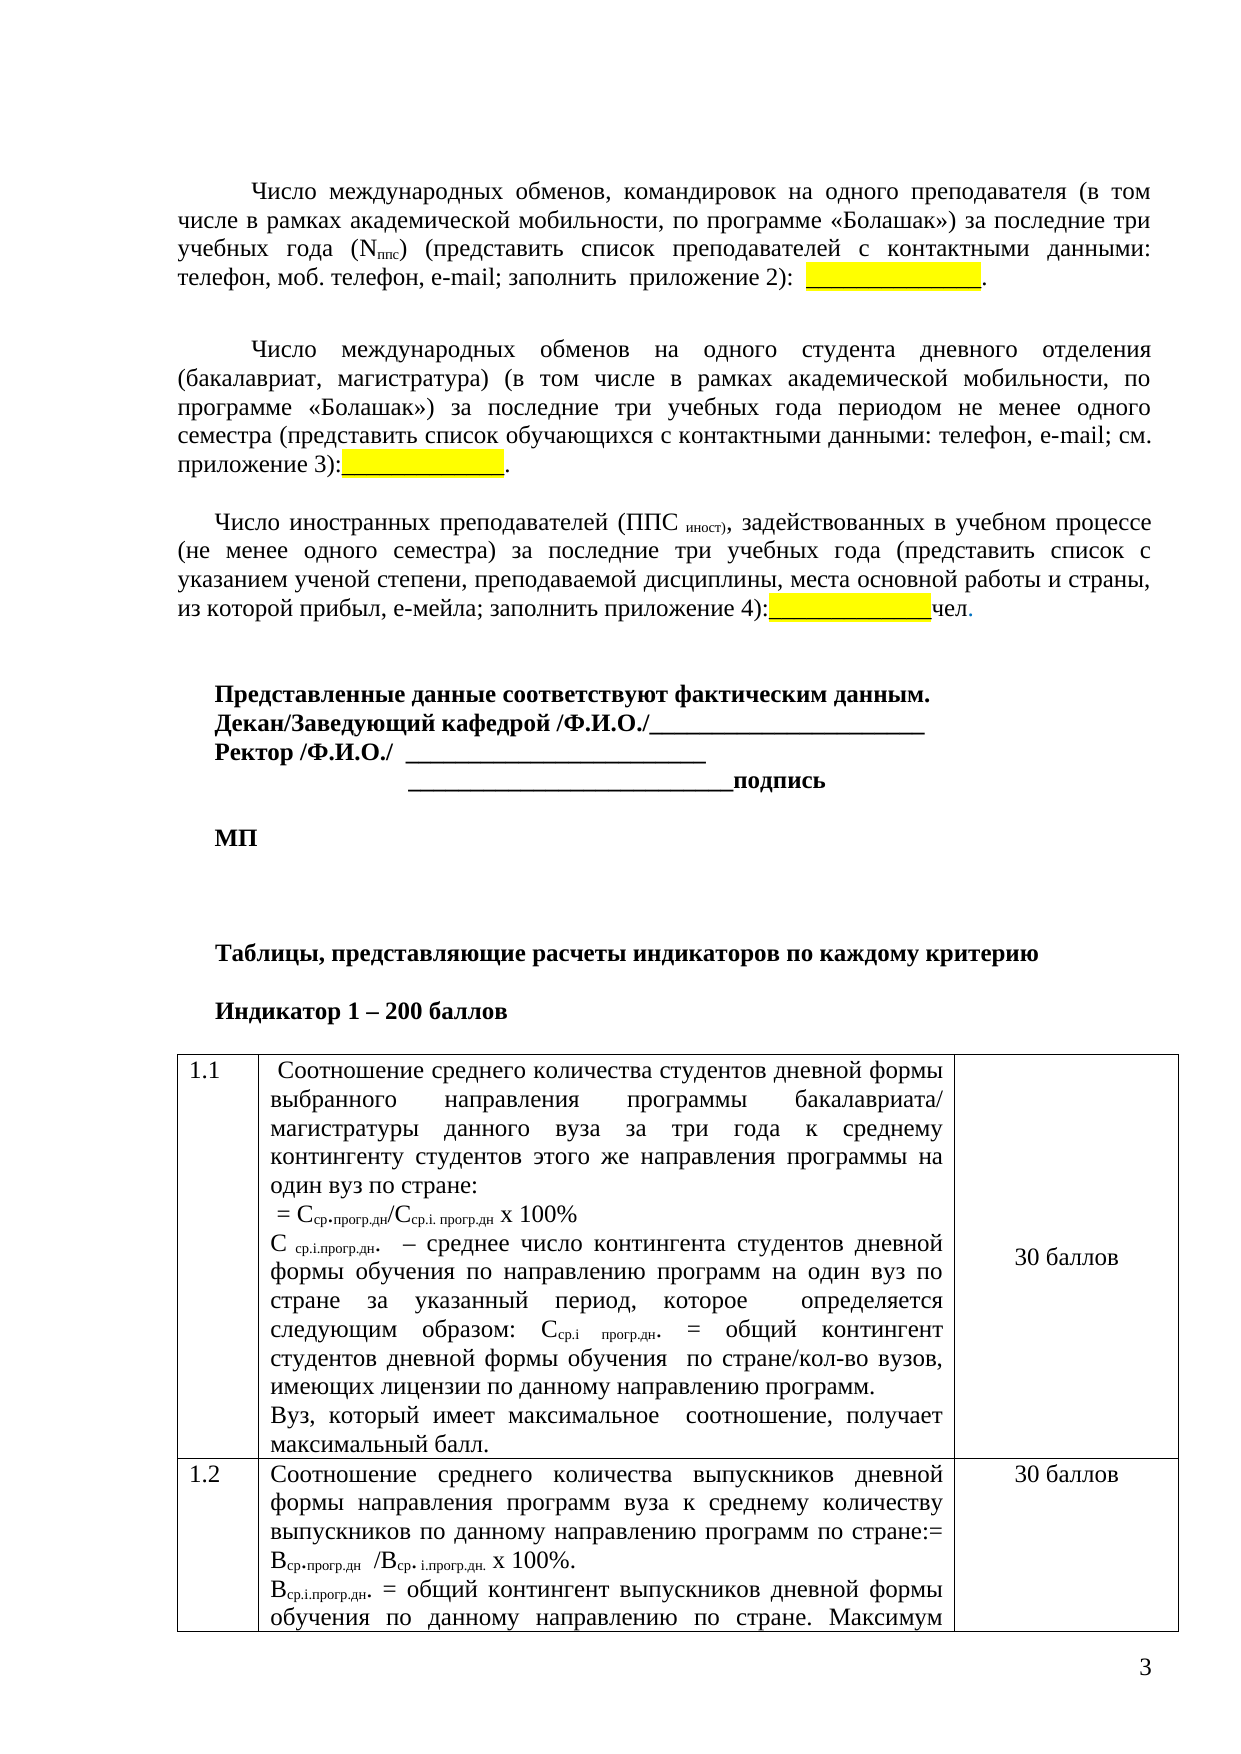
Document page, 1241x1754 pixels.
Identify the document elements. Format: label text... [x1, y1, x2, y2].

table_header Соотношение среднего количества студентов дневной формы выбранного направления программы бакалавриата/ магистратуры данного вуза за три года к среднему контингенту студентов этого же направления программы на один вуз по стране: = Сср.прогр.дн/Сср.i. прогр.дн х 100% С ср.i.прогр.дн. – среднее число контингента студентов дневной формы обучения по направлению программ на один вуз по стране за указанный период, которое определяется следующим образом: Сср.i прогр.дн. = общий контингент студентов дневной формы обучения по стране/кол-во вузов, имеющих лицензии по данному направлению программ. Вуз, который имеет максимальное соотношение, получает максимальный балл. [259, 1055, 954, 1458]
text Таблицы, представляющие расчеты индикаторов по каждому критерию [215, 938, 1152, 967]
table_cell 1.2 [178, 1459, 258, 1631]
text Число международных обменов, командировок на одного преподавателя (в том числе в рамках академической мобильности, по программе «Болашак») за последние три учебных года (Nппс) (представить список преподавателей с контактными данными: телефон, моб. телефон, е-mail; заполнить приложение 2): ______________. [177, 176, 1152, 291]
text Индикатор 1 – 200 баллов [215, 996, 1152, 1025]
text Число иностранных преподавателей (ППС иност), задействованных в учебном процессе (не менее одного семестра) за последние три учебных года (представить список с указанием ученой степени, преподаваемой дисциплины, места основной работы и страны, из которой прибыл, е-мейла; заполнить приложение 4):_____________чел. [177, 507, 1152, 622]
text Ректор /Ф.И.О./ ________________________ [214, 737, 1152, 765]
text __________________________подпись [214, 765, 1152, 794]
text Число международных обменов на одного студента дневного отделения (бакалавриат, магистратура) (в том числе в рамках академической мобильности, по программе «Болашак») за последние три учебных года периодом не менее одного семестра (представить список обучающихся с контактными данными: телефон, е-mail; см. приложение 3):_____________. [177, 334, 1152, 478]
text Декан/Заведующий кафедрой /Ф.И.О./______________________ [214, 708, 1152, 737]
table_header 1.1 [178, 1055, 258, 1458]
text Представленные данные соответствуют фактическим данным. [214, 679, 1152, 708]
table_header 30 баллов [955, 1055, 1178, 1458]
table_cell 30 баллов [955, 1459, 1178, 1631]
text МП [214, 823, 1152, 852]
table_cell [259, 1459, 954, 1631]
